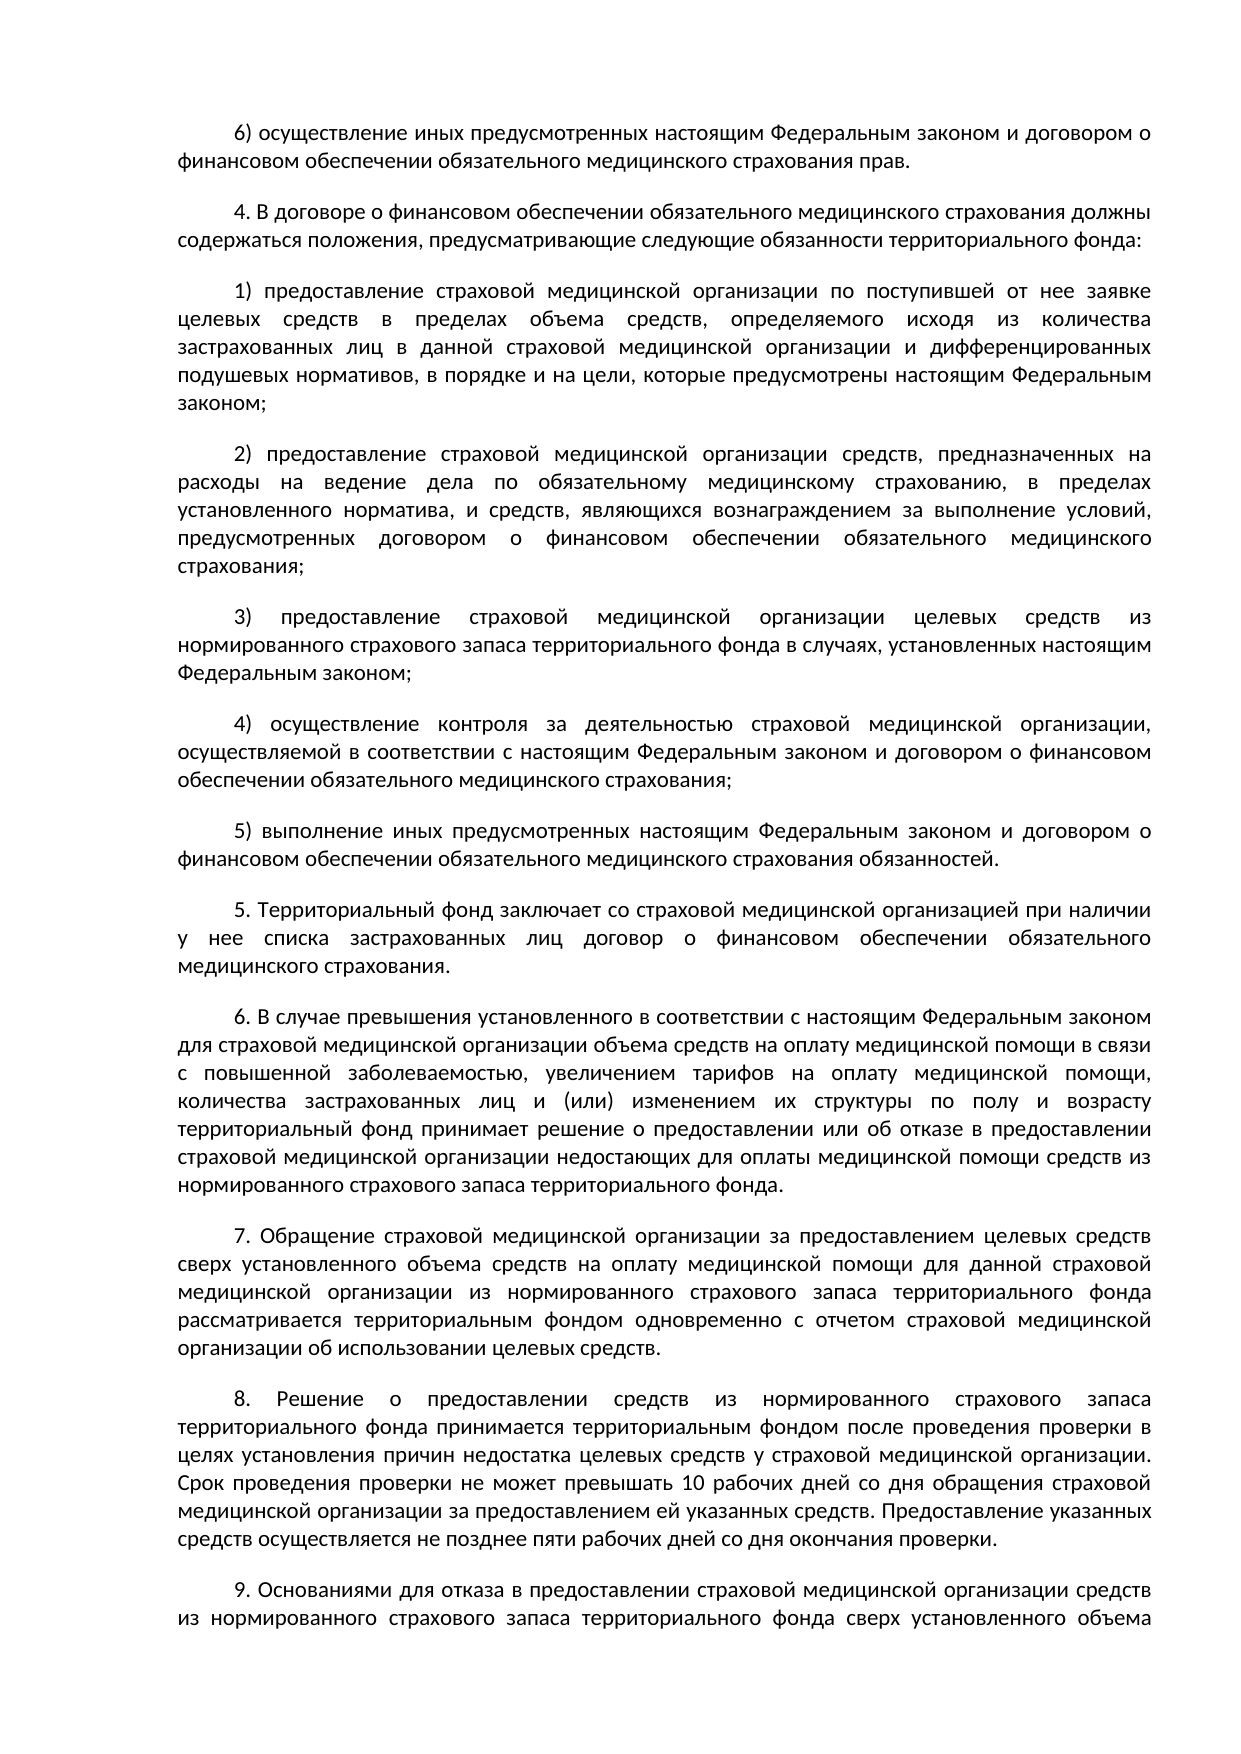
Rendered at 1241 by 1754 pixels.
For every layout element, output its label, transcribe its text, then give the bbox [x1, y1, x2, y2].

text 8. Решение о предоставлении средств из нормированного страхового запаса территориального фонда принимается территориальным фондом после проведения проверки в целях установления причин недостатка целевых средств у страховой медицинской организации. Срок проведения проверки не может превышать 10 рабочих дней со дня обращения страховой медицинской организации за предоставлением ей указанных средств. Предоставление указанных средств осуществляется не позднее пяти рабочих дней со дня окончания проверки. [177, 1384, 1152, 1552]
text 3) предоставление страховой медицинской организации целевых средств из нормированного страхового запаса территориального фонда в случаях, установленных настоящим Федеральным законом; [177, 602, 1152, 686]
text 4. В договоре о финансовом обеспечении обязательного медицинского страхования должны содержаться положения, предусматривающие следующие обязанности территориального фонда: [177, 197, 1152, 253]
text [177, 1575, 1152, 1631]
text 5) выполнение иных предусмотренных настоящим Федеральным законом и договором о финансовом обеспечении обязательного медицинского страхования обязанностей. [177, 816, 1152, 872]
text 4) осуществление контроля за деятельностью страховой медицинской организации, осуществляемой в соответствии с настоящим Федеральным законом и договором о финансовом обеспечении обязательного медицинского страхования; [177, 709, 1152, 793]
text 6. В случае превышения установленного в соответствии с настоящим Федеральным законом для страховой медицинской организации объема средств на оплату медицинской помощи в связи с повышенной заболеваемостью, увеличением тарифов на оплату медицинской помощи, количества застрахованных лиц и (или) изменением их структуры по полу и возрасту территориальный фонд принимает решение о предоставлении или об отказе в предоставлении страховой медицинской организации недостающих для оплаты медицинской помощи средств из нормированного страхового запаса территориального фонда. [177, 1002, 1152, 1198]
text 6) осуществление иных предусмотренных настоящим Федеральным законом и договором о финансовом обеспечении обязательного медицинского страхования прав. [177, 118, 1152, 174]
text 2) предоставление страховой медицинской организации средств, предназначенных на расходы на ведение дела по обязательному медицинскому страхованию, в пределах установленного норматива, и средств, являющихся вознаграждением за выполнение условий, предусмотренных договором о финансовом обеспечении обязательного медицинского страхования; [177, 439, 1152, 579]
text 7. Обращение страховой медицинской организации за предоставлением целевых средств сверх установленного объема средств на оплату медицинской помощи для данной страховой медицинской организации из нормированного страхового запаса территориального фонда рассматривается территориальным фондом одновременно с отчетом страховой медицинской организации об использовании целевых средств. [177, 1221, 1152, 1361]
text 5. Территориальный фонд заключает со страховой медицинской организацией при наличии у нее списка застрахованных лиц договор о финансовом обеспечении обязательного медицинского страхования. [177, 895, 1152, 979]
text 1) предоставление страховой медицинской организации по поступившей от нее заявке целевых средств в пределах объема средств, определяемого исходя из количества застрахованных лиц в данной страховой медицинской организации и дифференцированных подушевых нормативов, в порядке и на цели, которые предусмотрены настоящим Федеральным законом; [177, 276, 1152, 416]
